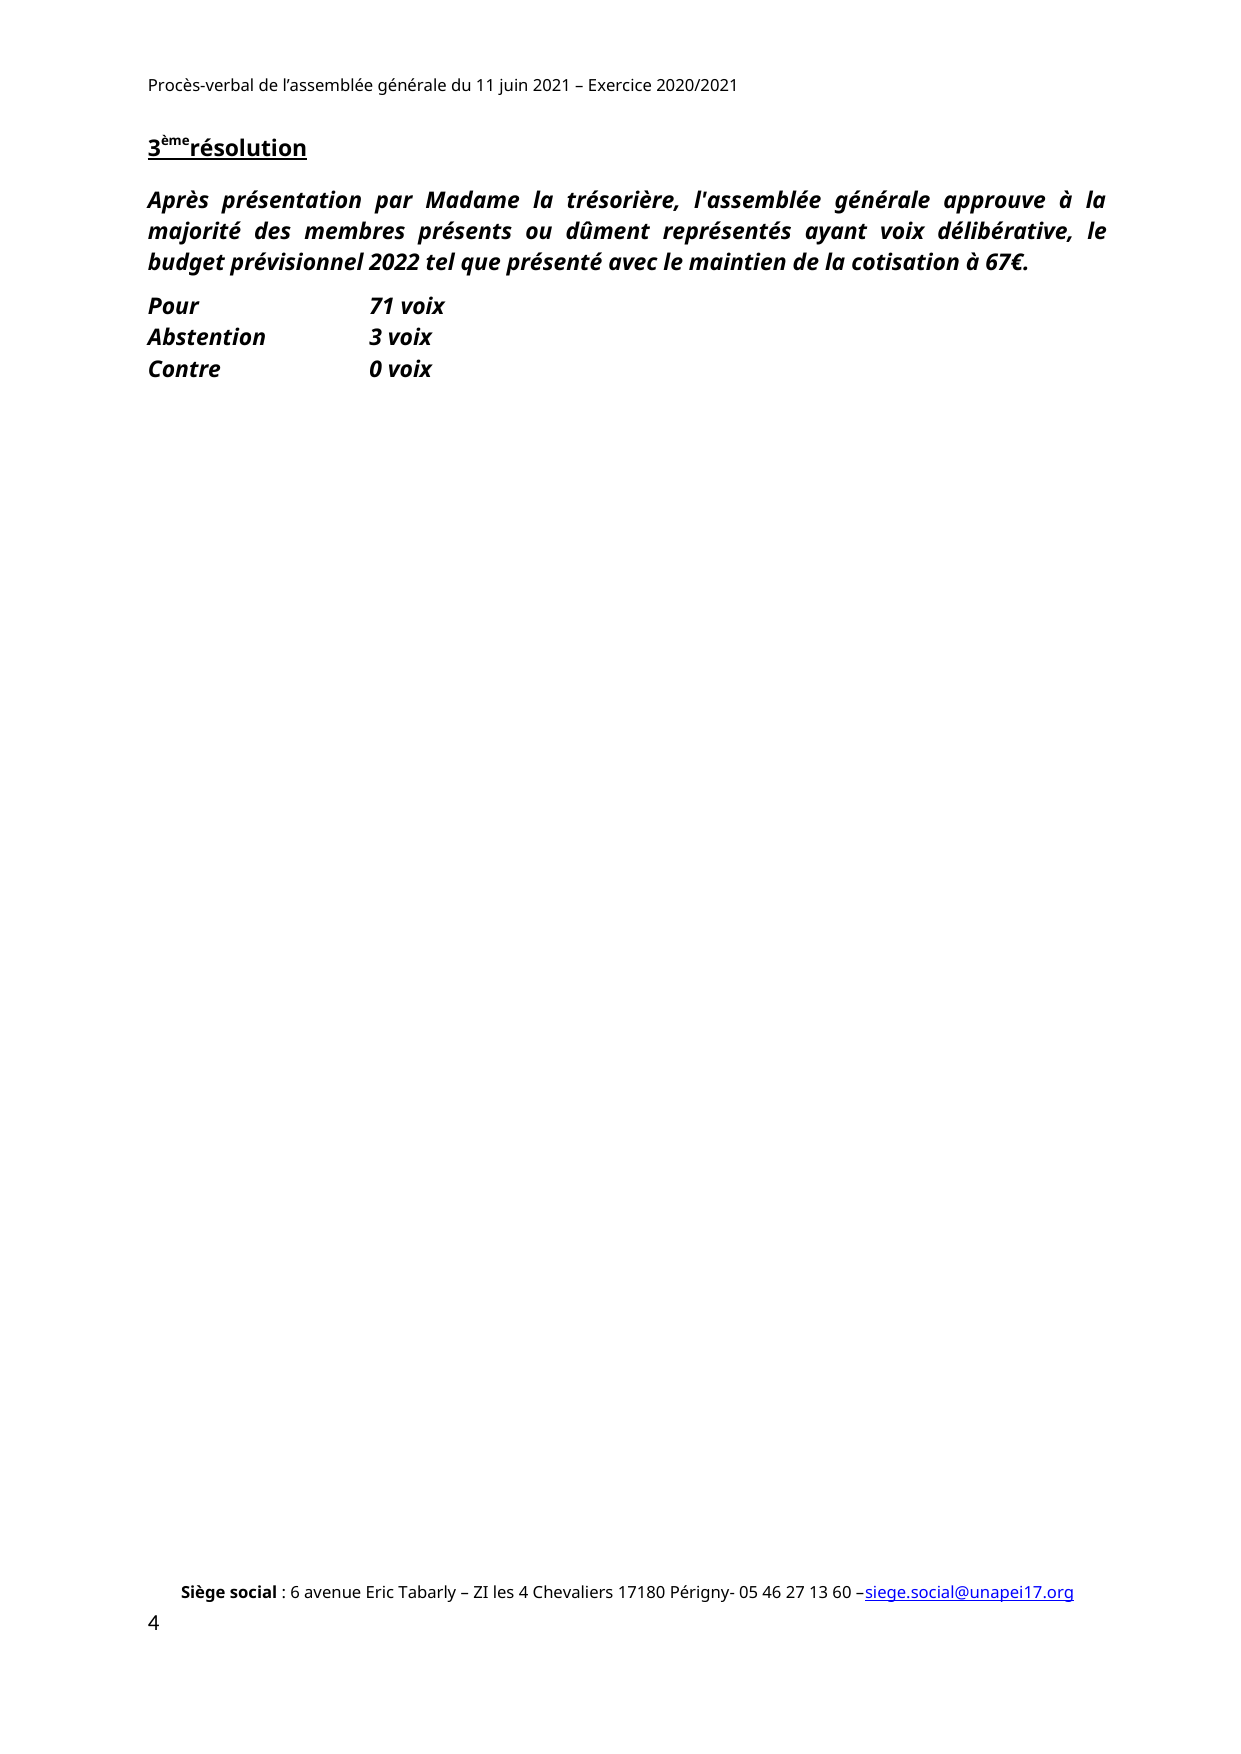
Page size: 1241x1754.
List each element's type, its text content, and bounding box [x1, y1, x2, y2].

text Pour 71 voix [148, 290, 1107, 321]
text 3èmerésolution [148, 132, 1107, 163]
text Contre 0 voix [148, 352, 1107, 384]
text Abstention 3 voix [148, 321, 1107, 352]
text Après présentation par Madame la trésorière, l'assemblée générale approuve à la majorité des membres présents ou dûment représentés ayant voix délibérative, le budget prévisionnel 2022 tel que présenté avec le maintien de la cotisation à 67€. [148, 184, 1107, 277]
